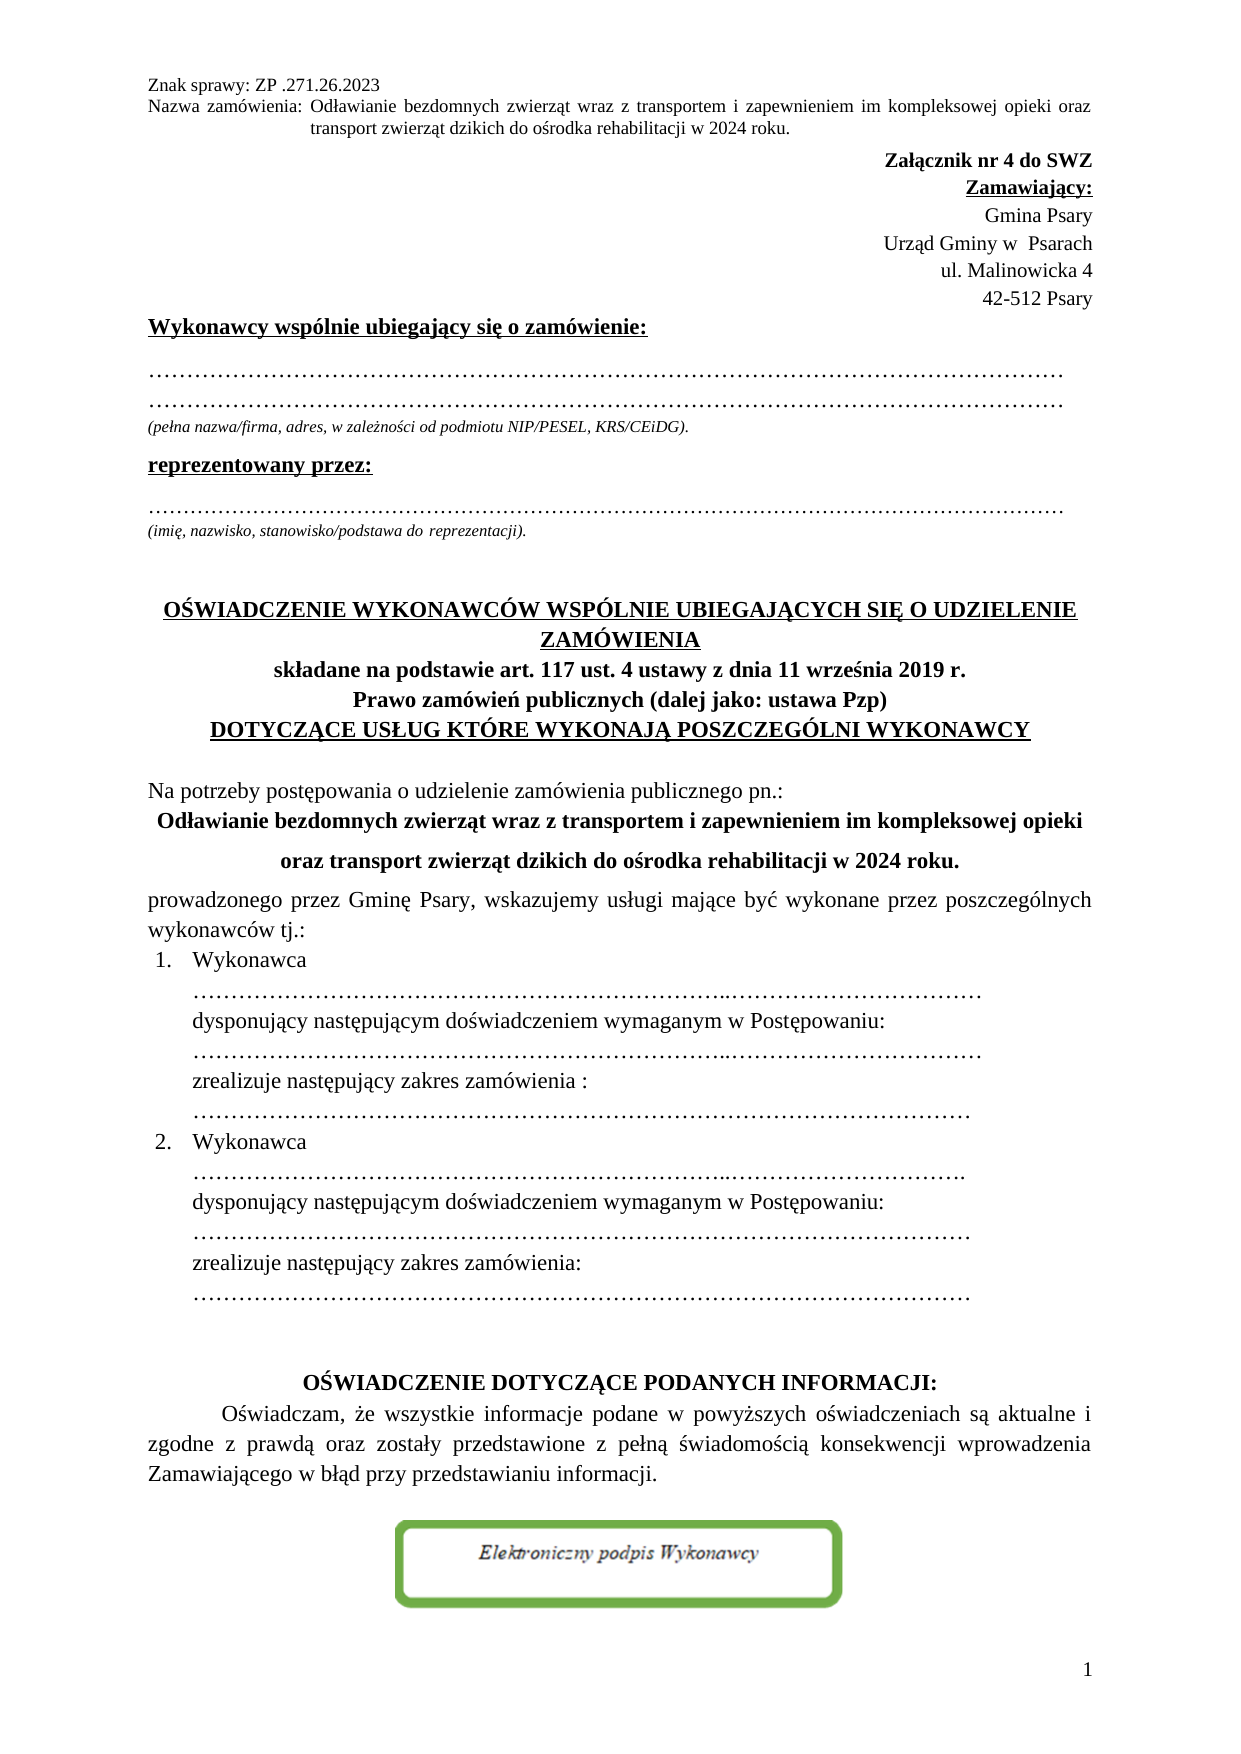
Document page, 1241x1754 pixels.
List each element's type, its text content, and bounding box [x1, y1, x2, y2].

text dysponujący następującym doświadczeniem wymaganym w Postępowaniu: [192, 1188, 1090, 1214]
text prowadzonego przez Gminę Psary, wskazujemy usługi mające być wykonane przez poszczególnych wykonawców tj.: [148, 886, 1093, 943]
text składane na podstawie art. 117 ust. 4 ustawy z dnia 11 września 2019 r. [148, 656, 1093, 682]
text (imię, nazwisko, stanowisko/podstawa do reprezentacji). [148, 521, 1093, 540]
text dysponujący następującym doświadczeniem wymaganym w Postępowaniu: [192, 1007, 1093, 1033]
text zrealizuje następujący zakres zamówienia : [192, 1067, 1093, 1094]
text Wykonawcy wspólnie ubiegający się o zamówienie: [148, 313, 1093, 339]
text DOTYCZĄCE USŁUG KTÓRE WYKONAJĄ POSZCZEGÓLNI WYKONAWCY [148, 717, 1093, 743]
text Oświadczam, że wszystkie informacje podane w powyższych oświadczeniach są aktualne i zgodne z prawdą oraz zostały przedstawione z pełną świadomością konsekwencji wprowadzenia Zamawiającego w błąd przy przedstawianiu informacji. [148, 1400, 1093, 1486]
text OŚWIADCZENIE DOTYCZĄCE PODANYCH INFORMACJI: [148, 1369, 1093, 1396]
text 42-512 Psary [153, 286, 1093, 310]
text ……………………………………………………………..…………………………… [192, 1037, 1093, 1063]
list Wykonawca [154, 1128, 1093, 1154]
text Załącznik nr 4 do SWZ [148, 148, 1093, 172]
text Prawo zamówień publicznych (dalej jako: ustawa Pzp) [148, 686, 1093, 713]
text Zamawiający: [148, 175, 1093, 199]
text OŚWIADCZENIE WYKONAWCÓW WSPÓLNIE UBIEGAJĄCYCH SIĘ O UDZIELENIE ZAMÓWIENIA [148, 596, 1093, 652]
text Urząd Gminy w Psarach [153, 230, 1093, 254]
text Odławianie bezdomnych zwierząt wraz z transportem i zapewnieniem im kompleksowej opieki oraz transport zwierząt dzikich do ośrodka rehabilitacji w 2024 roku. [148, 807, 1093, 873]
text (pełna nazwa/firma, adres, w zależności od podmiotu NIP/PESEL, KRS/CEiDG). [148, 416, 1078, 436]
text ul. Malinowicka 4 [153, 258, 1093, 282]
text zrealizuje następujący zakres zamówienia: [192, 1249, 1090, 1275]
text reprezentowany przez: [148, 451, 1093, 477]
picture [395, 1520, 845, 1612]
text ……………………………………………………………..…………………………. [192, 1158, 1090, 1184]
text ………………………………………………………………………………………… [192, 1218, 1090, 1245]
text ………………………………………………………………………………………… [192, 1279, 1090, 1305]
text …………………………………………………………………………………………………………………………………………………………………………………………………………………… [148, 356, 1078, 412]
list Wykonawca [154, 947, 1093, 973]
text Gmina Psary [153, 203, 1093, 227]
text ………………………………………………………………………………………… [192, 1098, 1093, 1124]
text Na potrzeby postępowania o udzielenie zamówienia publicznego pn.: [148, 777, 1093, 803]
text …………………………………………………………………………………………………………………… [148, 493, 1078, 518]
text ……………………………………………………………..…………………………… [192, 977, 1093, 1003]
